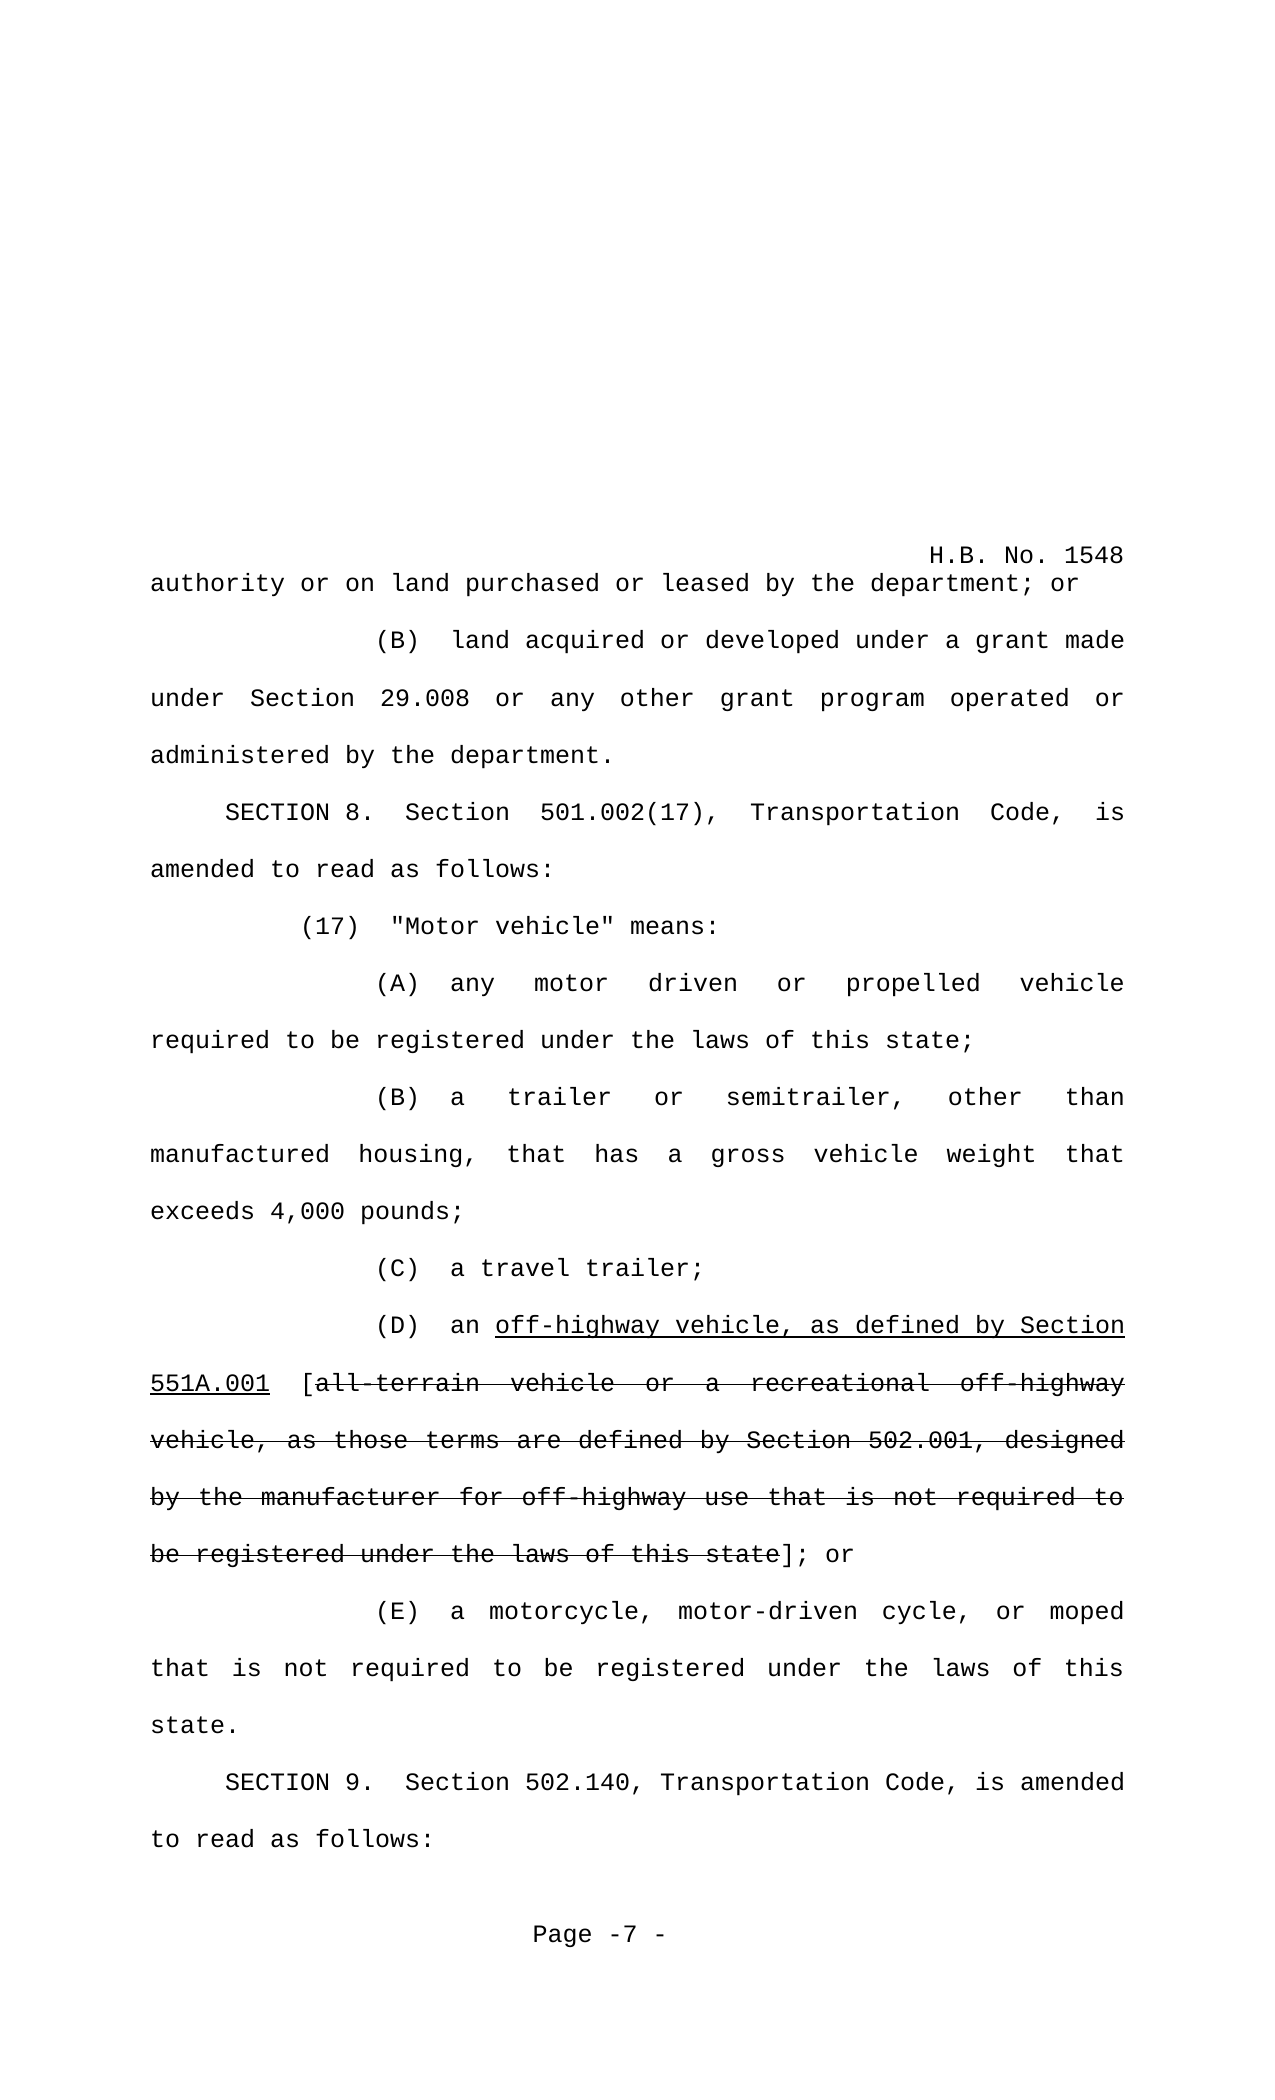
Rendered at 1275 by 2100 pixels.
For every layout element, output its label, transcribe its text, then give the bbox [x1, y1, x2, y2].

text SECTION 9. Section 502.140, Transportation Code, is amended to read as follows: [150, 1769, 1125, 1855]
text (17) "Motor vehicle" means: [150, 913, 1125, 942]
text (C) a travel trailer; [150, 1256, 1125, 1284]
text (D) an off-highway vehicle, as defined by Section 551A.001 [all-terrain vehicle or a recreational off-highway vehicle, as those terms are defined by Section 502.001, designed by the manufacturer for off-highway use that is not required to be registered under the laws of this state]; or [150, 1442, 1125, 1570]
text SECTION 8. Section 501.002(17), Transportation Code, is amended to read as follows: [150, 799, 1125, 885]
text (B) a trailer or semitrailer, other than manufactured housing, that has a gross vehicle weight that exceeds 4,000 pounds; [150, 1084, 1125, 1227]
text (D) an off-highway vehicle, as defined by Section 551A.001 [all-terrain vehicle or a recreational off-highway vehicle, as those terms are defined by Section 502.001, designed by the manufacturer for off-highway use that is not required to be registered under the laws of this state]; or [150, 1313, 1125, 1441]
text (B) land acquired or developed under a grant made under Section 29.008 or any other grant program operated or administered by the department. [150, 628, 1125, 771]
text (E) a motorcycle, motor-driven cycle, or moped that is not required to be registered under the laws of this state. [150, 1598, 1125, 1741]
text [150, 571, 1125, 599]
text (A) any motor driven or propelled vehicle required to be registered under the laws of this state; [150, 970, 1125, 1056]
